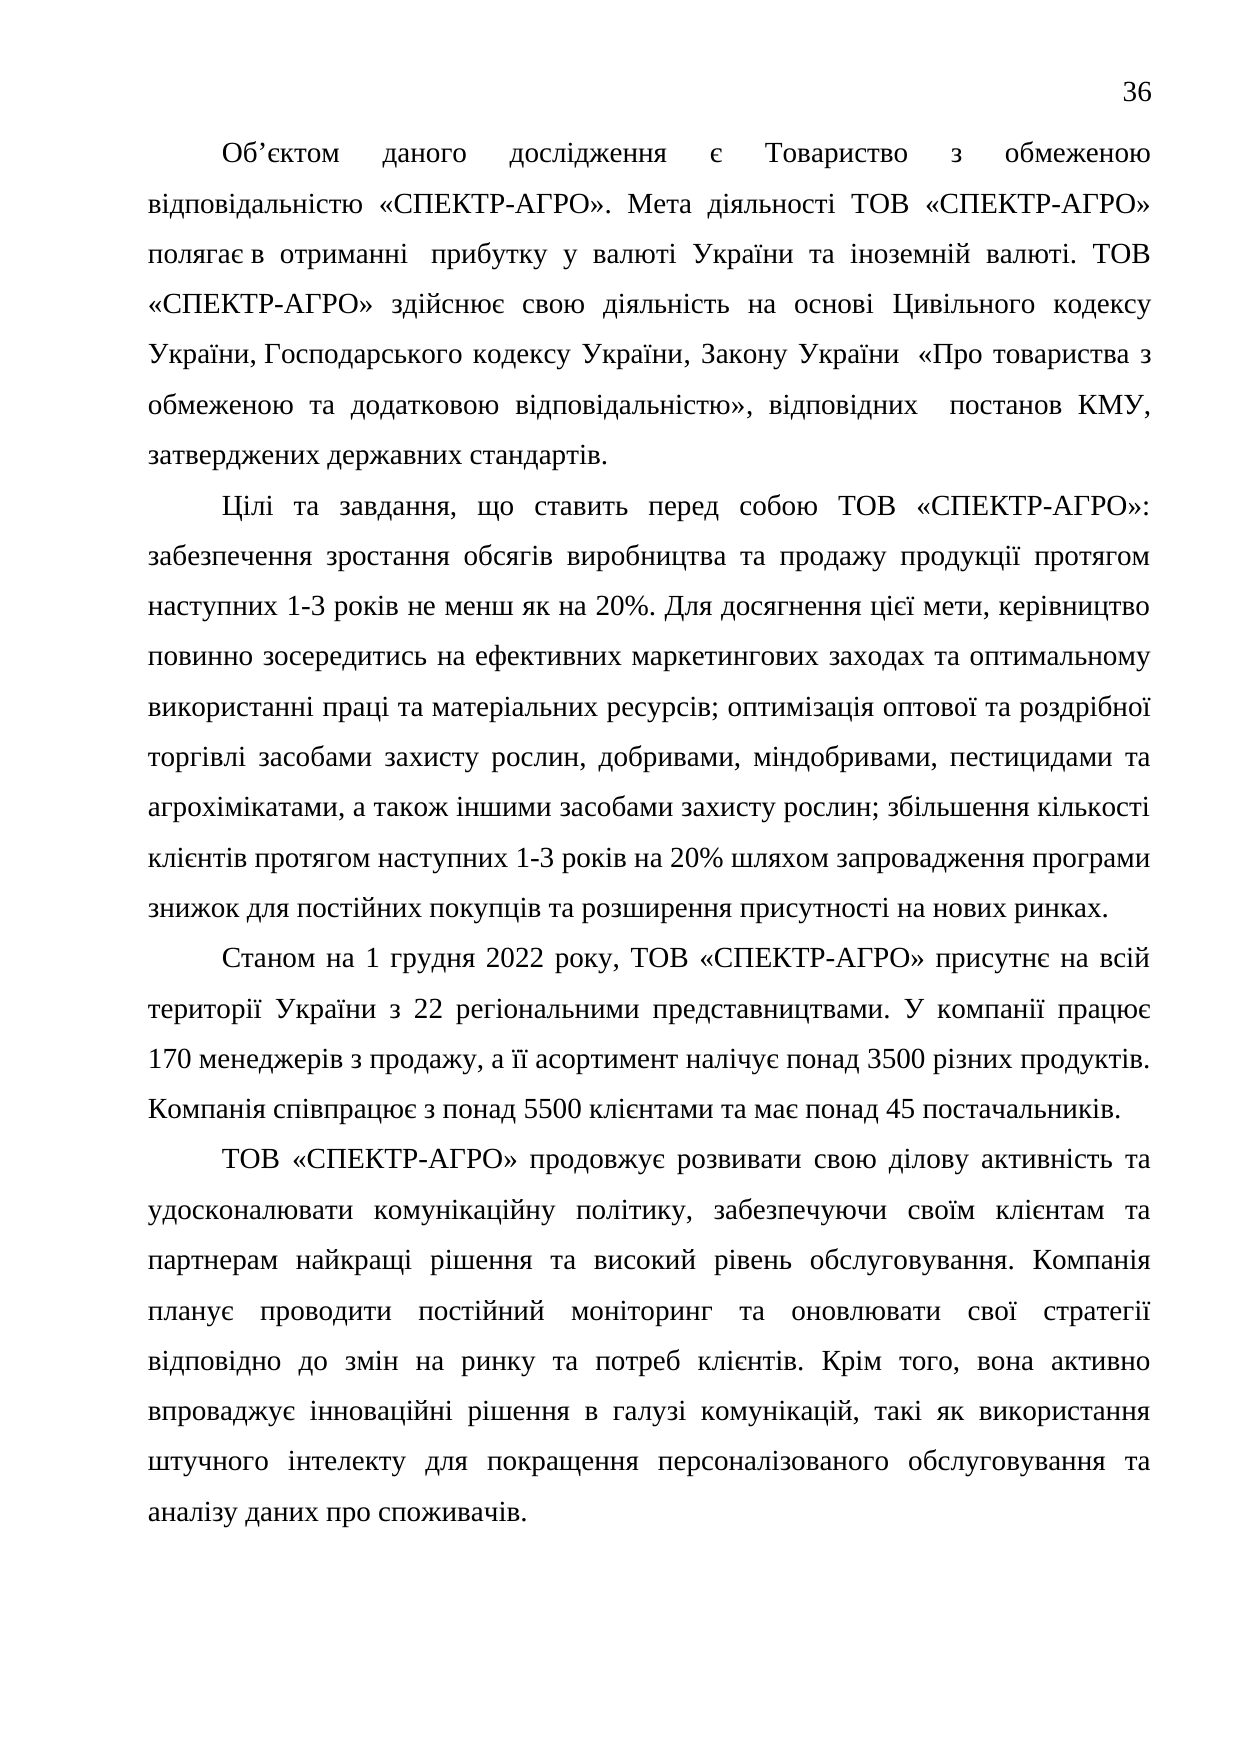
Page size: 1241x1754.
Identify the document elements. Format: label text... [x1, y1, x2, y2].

text Цілі та завдання, що ставить перед собою ТОВ «СПЕКТР-АГРО»: забезпечення зростання обсягів виробництва та продажу продукції протягом наступних 1-3 років не менш як на 20%. Для досягнення цієї мети, керівництво повинно зосередитись на ефективних маркетингових заходах та оптимальному використанні праці та матеріальних ресурсів; оптимізація оптової та роздрібної торгівлі засобами захисту рослин, добривами, міндобривами, пестицидами та агрохімікатами, а також іншими засобами захисту рослин; збільшення кількості клієнтів протягом наступних 1-3 років на 20% шляхом запровадження програми знижок для постійних покупців та розширення присутності на нових ринках. [148, 488, 1152, 924]
text Станом на 1 грудня 2022 року, ТОВ «СПЕКТР-АГРО» присутнє на всій території України з 22 регіональними представництвами. У компанії працює 170 менеджерів з продажу, а її асортимент налічує понад 3500 різних продуктів. Компанія співпрацює з понад 5500 клієнтами та має понад 45 постачальників. [148, 940, 1152, 1125]
text ТОВ «СПЕКТР-АГРО» продовжує розвивати свою ділову активність та удосконалювати комунікаційну політику, забезпечуючи своїм клієнтам та партнерам найкращі рішення та високий рівень обслуговування. Компанія планує проводити постійний моніторинг та оновлювати свої стратегії відповідно до змін на ринку та потреб клієнтів. Крім того, вона активно впроваджує інноваційні рішення в галузі комунікацій, такі як використання штучного інтелекту для покращення персоналізованого обслуговування та аналізу даних про споживачів. [148, 1142, 1152, 1527]
text Об’єктом даного дослідження є Товариство з обмеженою відповідальністю «СПЕКТР-АГРО». Мета діяльності ТОВ «СПЕКТР-АГРО» полягає в отриманні прибутку у валюті України та іноземній валюті. ТОВ «СПЕКТР-АГРО» здійснює свою діяльність на основі Цивільного кодексу України, Господарського кодексу України, Закону України «Про товариства з обмеженою та додатковою відповідальністю», відповідних постанов КМУ, затверджених державних стандартів. [148, 135, 1152, 471]
